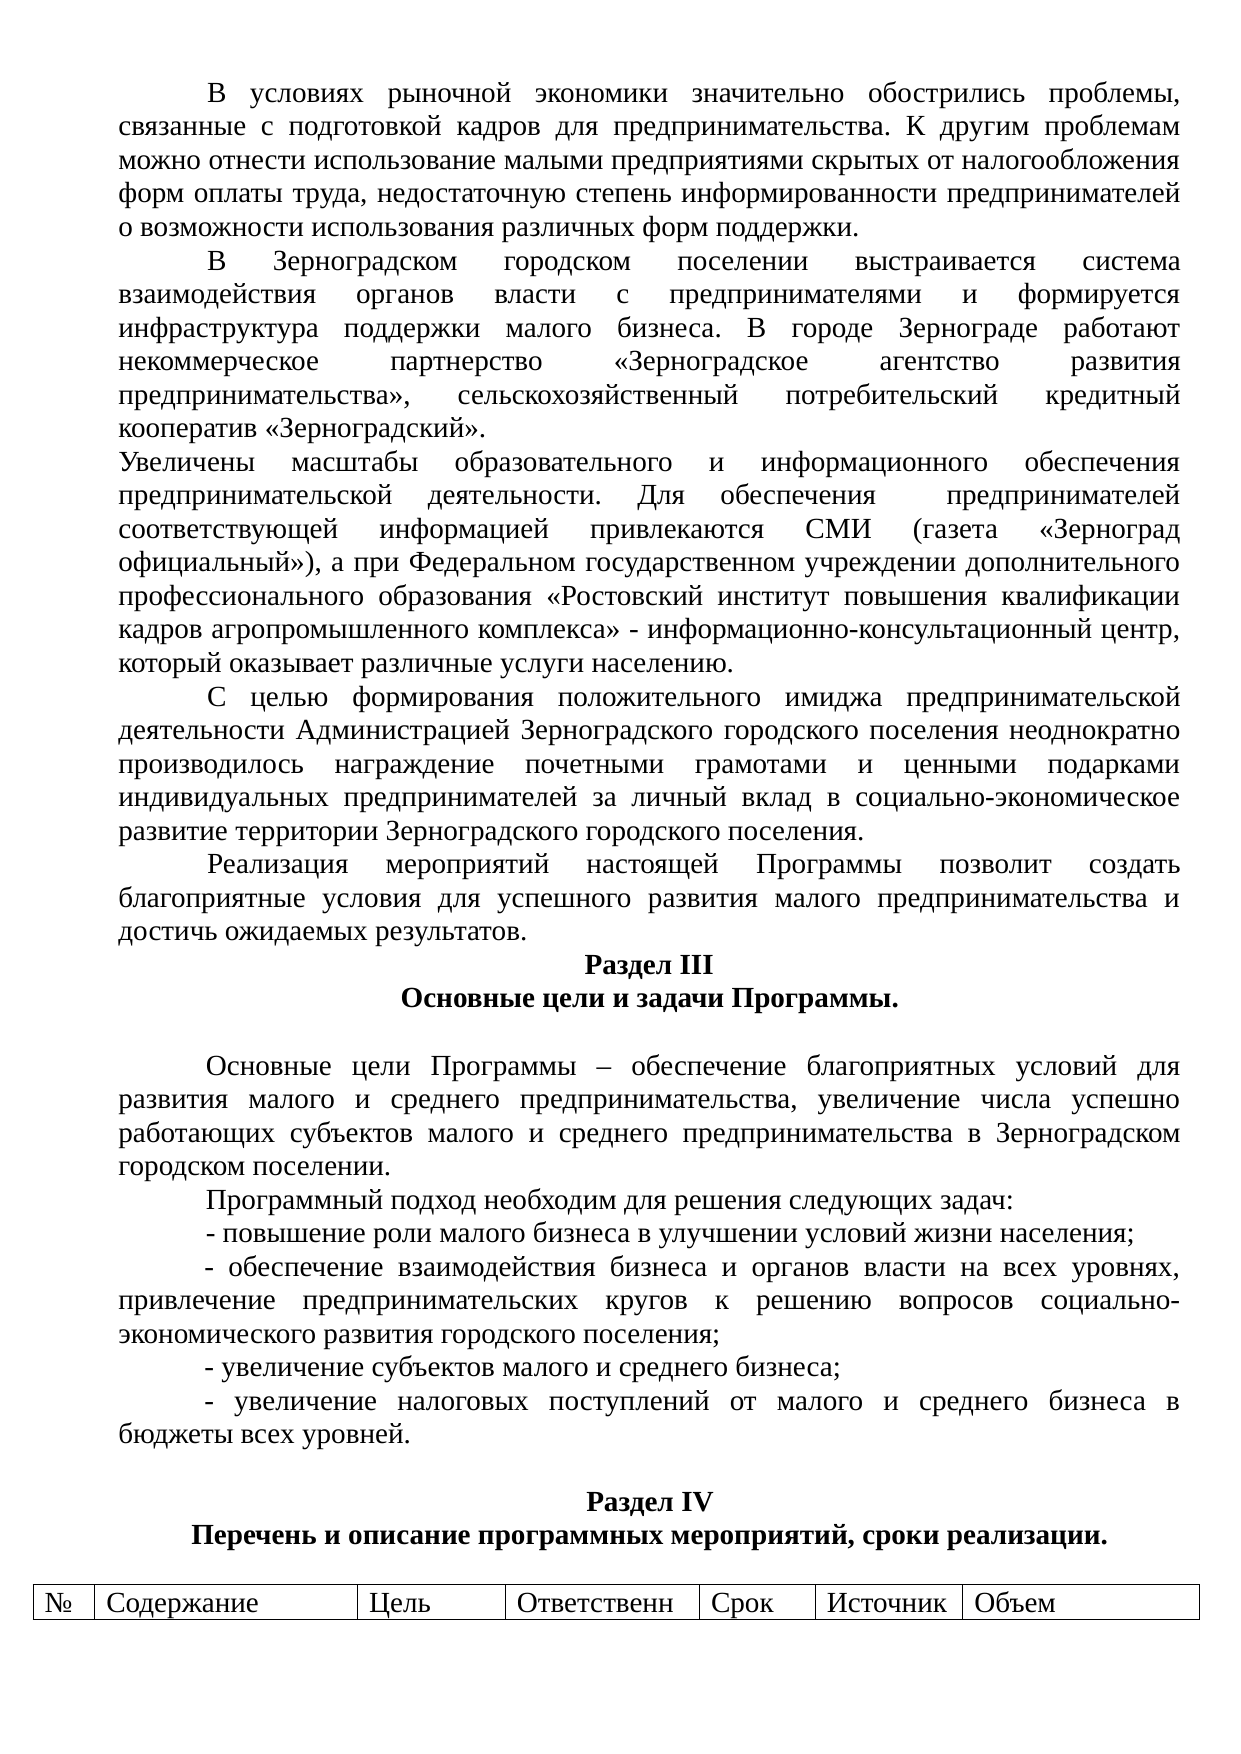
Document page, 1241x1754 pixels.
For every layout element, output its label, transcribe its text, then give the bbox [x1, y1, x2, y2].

text С целью формирования положительного имиджа предпринимательской деятельности Администрацией Зерноградского городского поселения неоднократно производилось награждение почетными грамотами и ценными подарками индивидуальных предпринимателей за личный вклад в социально-экономическое развитие территории Зерноградского городского поселения. [118, 679, 1181, 846]
text Раздел IV [118, 1484, 1181, 1517]
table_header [816, 1585, 962, 1619]
text Раздел III [117, 947, 1181, 981]
table_header № п/п [34, 1585, 94, 1619]
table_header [963, 1585, 1199, 1619]
table_header Срок исполнения [700, 1585, 815, 1619]
text - повышение роли малого бизнеса в улучшении условий жизни населения; [118, 1215, 1181, 1249]
text Программный подход необходим для решения следующих задач: [118, 1182, 1181, 1215]
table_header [95, 1585, 357, 1619]
text Основные цели Программы – обеспечение благоприятных условий для развития малого и среднего предпринимательства, увеличение числа успешно работающих субъектов малого и среднего предпринимательства в Зерноградском городском поселении. [118, 1048, 1181, 1182]
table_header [506, 1585, 699, 1619]
text Увеличены масштабы образовательного и информационного обеспечения предпринимательской деятельности. Для обеспечения предпринимателей соответствующей информацией привлекаются СМИ (газета «Зерноград официальный»), а при Федеральном государственном учреждении дополнительного профессионального образования «Ростовский институт повышения квалификации кадров агропромышленного комплекса» - информационно-консультационный центр, который оказывает различные услуги населению. [118, 444, 1181, 679]
text Основные цели и задачи Программы. [118, 981, 1181, 1014]
text Реализация мероприятий настоящей Программы позволит создать благоприятные условия для успешного развития малого предпринимательства и достичь ожидаемых результатов. [118, 846, 1181, 947]
text В Зерноградском городском поселении выстраивается система взаимодействия органов власти с предпринимателями и формируется инфраструктура поддержки малого бизнеса. В городе Зернограде работают некоммерческое партнерство «Зерноградское агентство развития предпринимательства», сельскохозяйственный потребительский кредитный кооператив «Зерноградский». [118, 243, 1181, 444]
table_header Цель мероприятий [358, 1585, 505, 1619]
text В условиях рыночной экономики значительно обострились проблемы, связанные с подготовкой кадров для предпринимательства. К другим проблемам можно отнести использование малыми предприятиями скрытых от налогообложения форм оплаты труда, недостаточную степень информированности предпринимателей о возможности использования различных форм поддержки. [118, 75, 1181, 243]
text - увеличение субъектов малого и среднего бизнеса; [118, 1349, 1181, 1383]
text Перечень и описание программных мероприятий, сроки реализации. [118, 1517, 1181, 1551]
text - увеличение налоговых поступлений от малого и среднего бизнеса в бюджеты всех уровней. [118, 1383, 1181, 1450]
text - обеспечение взаимодействия бизнеса и органов власти на всех уровнях, привлечение предпринимательских кругов к решению вопросов социально-экономического развития городского поселения; [118, 1249, 1181, 1349]
